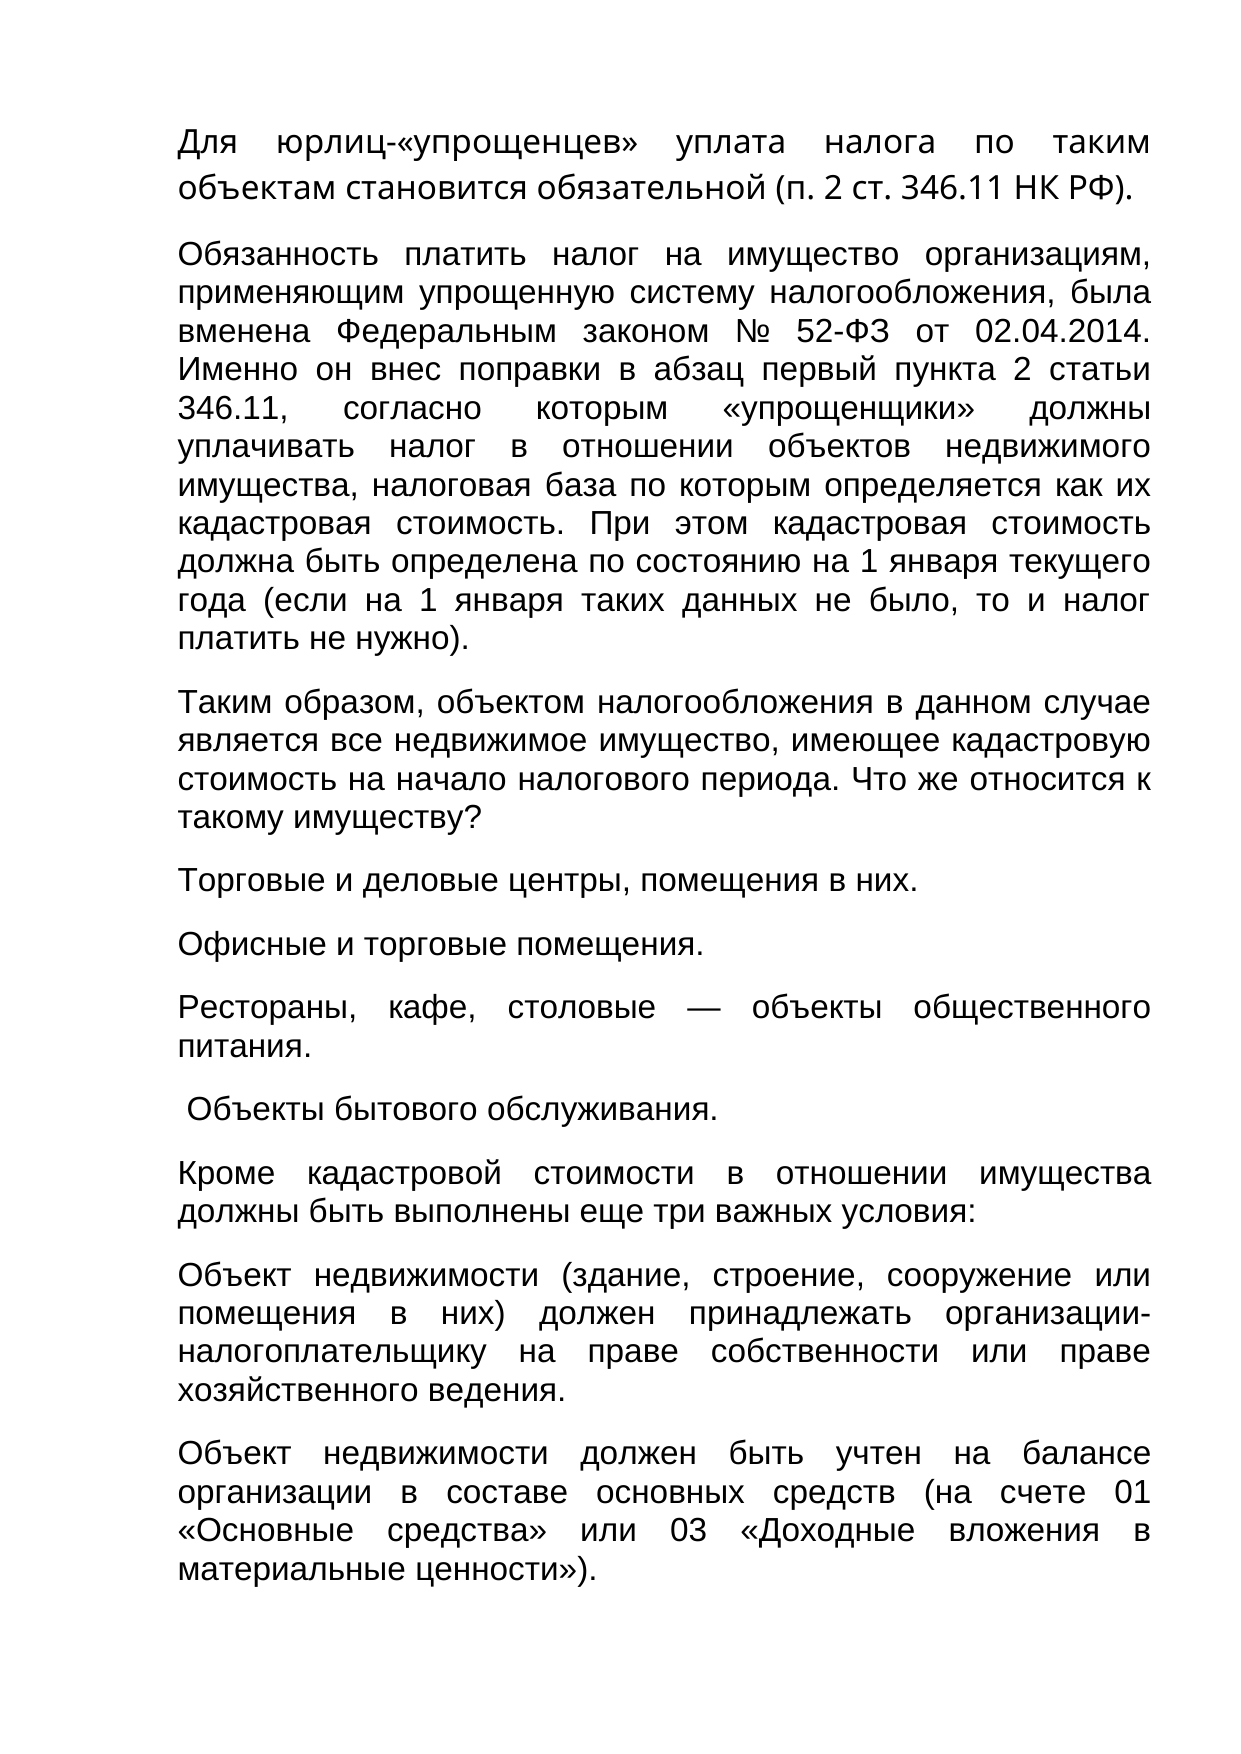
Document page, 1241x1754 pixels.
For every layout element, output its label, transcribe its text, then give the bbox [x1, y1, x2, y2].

text Офисные и торговые помещения. [177, 924, 1152, 962]
text Обязанность платить налог на имущество организациям, применяющим упрощенную систему налогообложения, была вменена Федеральным законом № 52-ФЗ от 02.04.2014. Именно он внес поправки в абзац первый пункта 2 статьи 346.11, согласно которым «упрощенщики» должны уплачивать налог в отношении объектов недвижимого имущества, налоговая база по которым определяется как их кадастровая стоимость. При этом кадастровая стоимость должна быть определена по состоянию на 1 января текущего года (если на 1 января таких данных не было, то и налог платить не нужно). [177, 234, 1152, 657]
text Таким образом, объектом налогообложения в данном случае является все недвижимое имущество, имеющее кадастровую стоимость на начало налогового периода. Что же относится к такому имуществу? [177, 682, 1152, 836]
text Объект недвижимости (здание, строение, сооружение или помещения в них) должен принадлежать организации-налогоплательщику на праве собственности или праве хозяйственного ведения. [177, 1254, 1152, 1408]
text Объекты бытового обслуживания. [177, 1089, 1152, 1128]
text Рестораны, кафе, столовые — объекты общественного питания. [177, 987, 1152, 1064]
text Кроме кадастровой стоимости в отношении имущества должны быть выполнены еще три важных условия: [177, 1153, 1152, 1229]
text Объект недвижимости должен быть учтен на балансе организации в составе основных средств (на счете 01 «Основные средства» или 03 «Доходные вложения в материальные ценности»). [177, 1433, 1152, 1587]
text Торговые и деловые центры, помещения в них. [177, 861, 1152, 899]
text Налог начисляется по ряду объектов недвижимости, имеющих кадастровую стоимость (п. 1 ст. 378.2 НК РФ). Для юрлиц-«упрощенцев» уплата налога по таким объектам становится обязательной (п. 2 ст. 346.11 НК РФ). [177, 163, 1152, 209]
